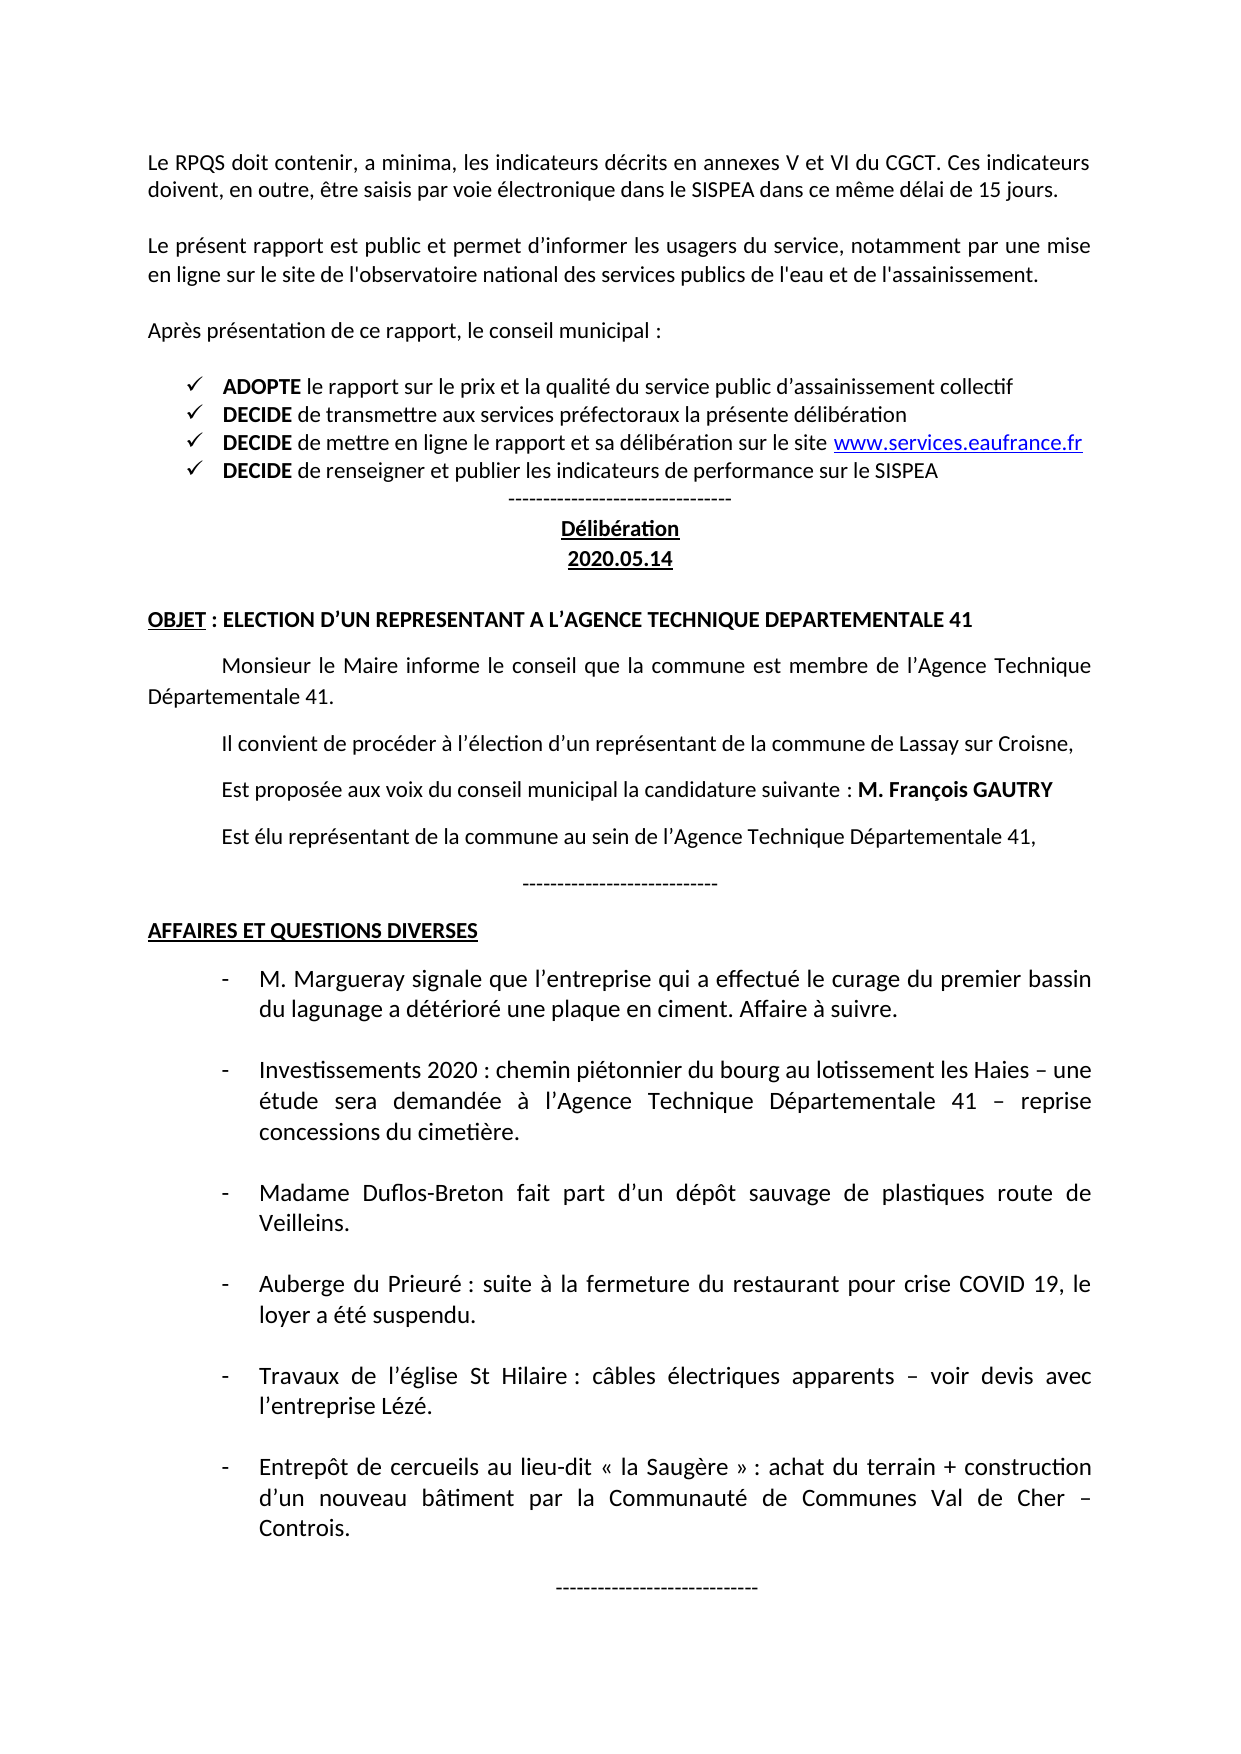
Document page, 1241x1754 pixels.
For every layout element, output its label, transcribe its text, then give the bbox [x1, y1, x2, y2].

text DECIDE de transmettre aux services préfectoraux la présente délibération [185, 400, 1093, 428]
list Investissements 2020 : chemin piétonnier du bourg au lotissement les Haies – une étude sera demandée à l’Agence Technique Départementale 41 – reprise concessions du cimetière. [221, 1054, 1093, 1146]
text Il convient de procéder à l’élection d’un représentant de la commune de Lassay sur Croisne, [148, 729, 1093, 757]
text Est élu représentant de la commune au sein de l’Agence Technique Départementale 41, [148, 822, 1093, 850]
list Travaux de l’église St Hilaire : câbles électriques apparents – voir devis avec l’entreprise Lézé. [221, 1360, 1093, 1421]
text DECIDE de mettre en ligne le rapport et sa délibération sur le site www.services.eaufrance.fr [185, 428, 1093, 456]
list Auberge du Prieuré : suite à la fermeture du restaurant pour crise COVID 19, le loyer a été suspendu. [221, 1268, 1093, 1329]
list Madame Duflos-Breton fait part d’un dépôt sauvage de plastiques route de Veilleins. [221, 1177, 1093, 1238]
text Monsieur le Maire informe le conseil que la commune est membre de l’Agence Technique Départementale 41. [148, 652, 1093, 710]
text ---------------------------- [148, 869, 1093, 897]
text ----------------------------- [221, 1573, 1093, 1601]
text 2020.05.14 [148, 544, 1093, 572]
text AFFAIRES ET QUESTIONS DIVERSES [148, 916, 1093, 944]
text Est proposée aux voix du conseil municipal la candidature suivante : M. François GAUTRY [148, 776, 1093, 803]
text Délibération [148, 514, 1093, 542]
text -------------------------------- [148, 484, 1093, 512]
text DECIDE de renseigner et publier les indicateurs de performance sur le SISPEA [185, 456, 1093, 484]
text OBJET : ELECTION D’UN REPRESENTANT A L’AGENCE TECHNIQUE DEPARTEMENTALE 41 [148, 605, 1093, 633]
text Après présentation de ce rapport, le conseil municipal : [148, 316, 1093, 344]
list Entrepôt de cercueils au lieu-dit « la Saugère » : achat du terrain + construction d’un nouveau bâtiment par la Communauté de Communes Val de Cher – Controis. [221, 1451, 1093, 1543]
text Le RPQS doit contenir, a minima, les indicateurs décrits en annexes V et VI du CGCT. Ces indicateurs doivent, en outre, être saisis par voie électronique dans le SISPEA dans ce même délai de 15 jours. [148, 148, 1093, 204]
list M. Margueray signale que l’entreprise qui a effectué le curage du premier bassin du lagunage a détérioré une plaque en ciment. Affaire à suivre. [221, 963, 1093, 1024]
text ADOPTE le rapport sur le prix et la qualité du service public d’assainissement collectif [185, 372, 1093, 400]
text Le présent rapport est public et permet d’informer les usagers du service, notamment par une mise en ligne sur le site de l'observatoire national des services publics de l'eau et de l'assainissement. [148, 232, 1093, 288]
